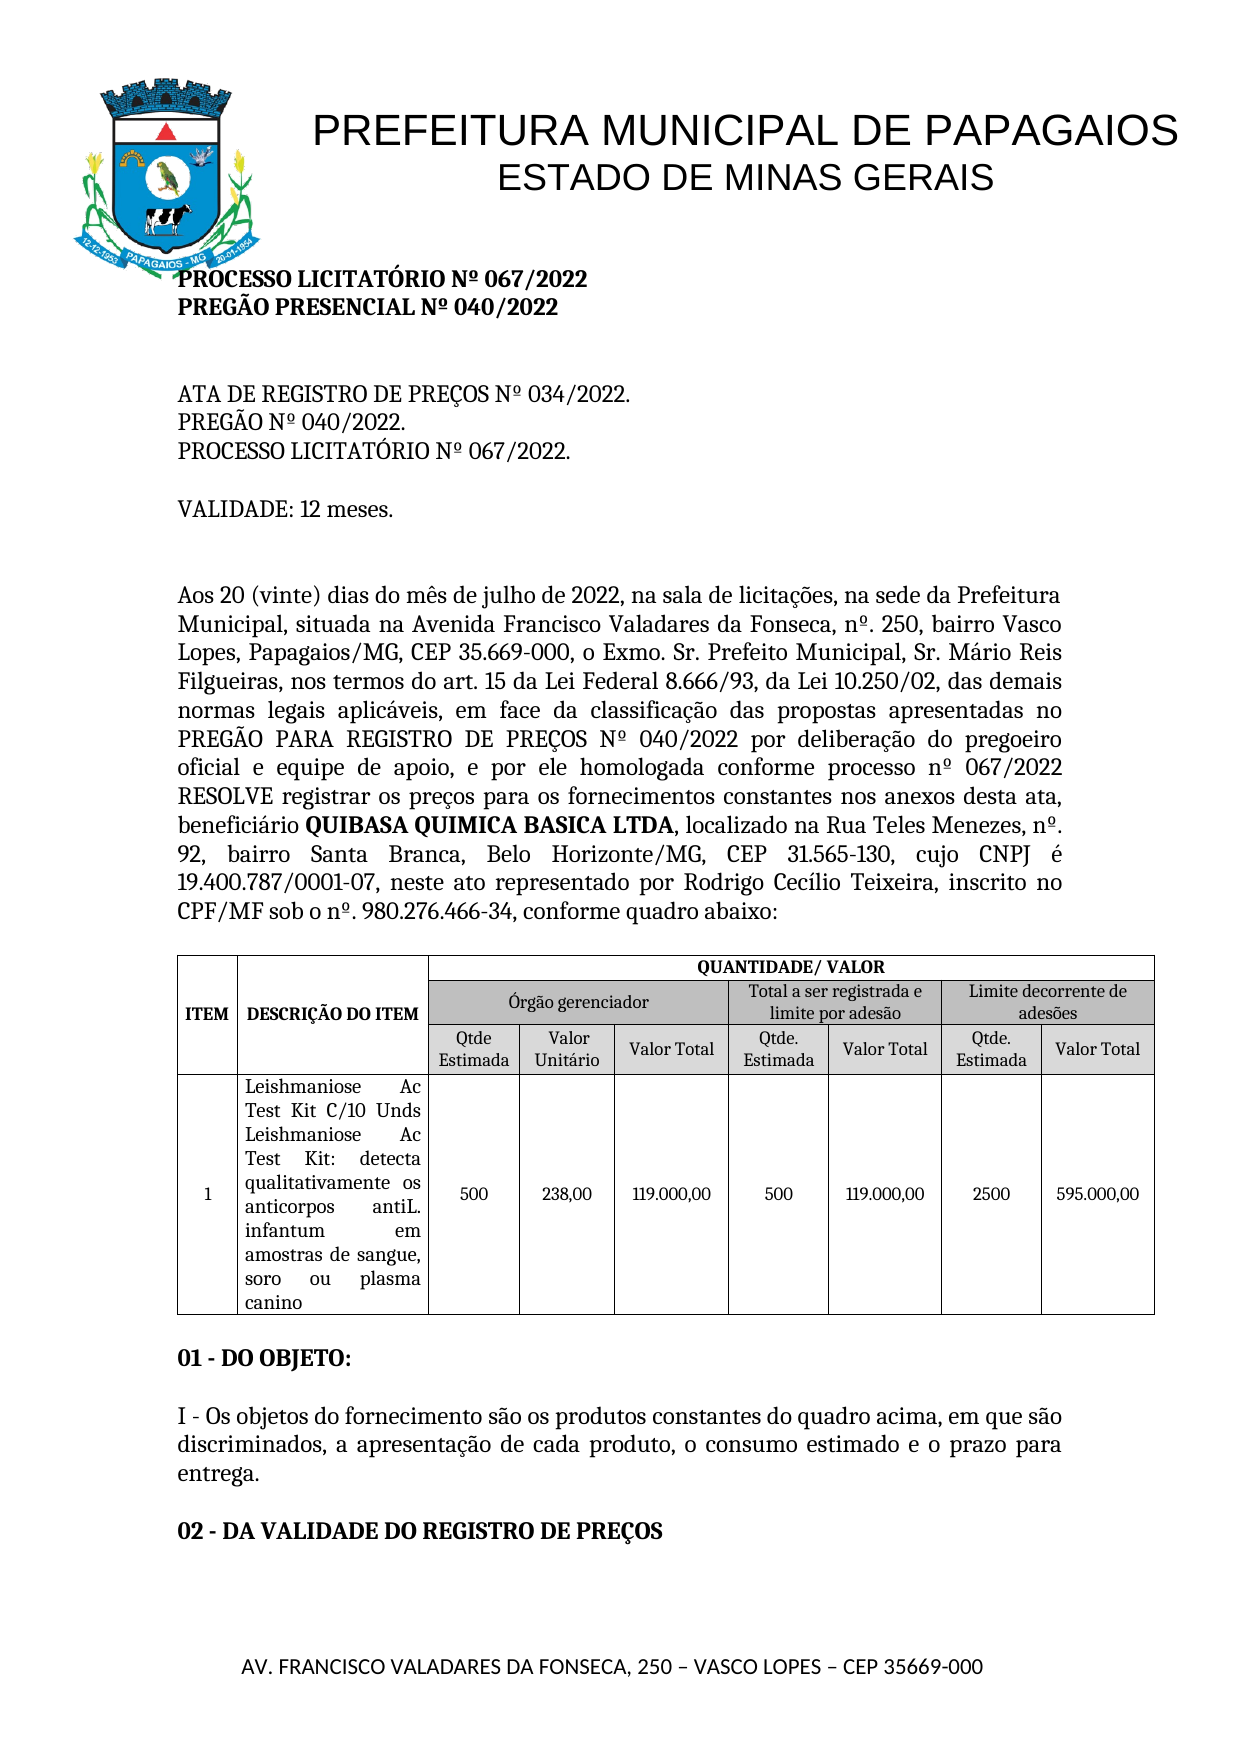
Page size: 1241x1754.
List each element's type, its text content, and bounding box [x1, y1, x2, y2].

text PREGÃO Nº 040/2022. [177, 408, 1063, 437]
table_cell Valor Total [615, 1025, 728, 1074]
table_cell 500 [429, 1075, 519, 1314]
table_cell Qtde Estimada [429, 1025, 519, 1074]
text Aos 20 (vinte) dias do mês de julho de 2022, na sala de licitações, na sede da Prefeitura Municipal, situada na Avenida Francisco Valadares da Fonseca, nº. 250, bairro Vasco Lopes, Papagaios/MG, CEP 35.669-000, o Exmo. Sr. Prefeito Municipal, Sr. Mário Reis Filgueiras, nos termos do art. 15 da Lei Federal 8.666/93, da Lei 10.250/02, das demais normas legais aplicáveis, em face da classificação das propostas apresentadas no PREGÃO PARA REGISTRO DE PREÇOS Nº 040/2022 por deliberação do pregoeiro oficial e equipe de apoio, e por ele homologada conforme processo nº 067/2022 RESOLVE registrar os preços para os fornecimentos constantes nos anexos desta ata, beneficiário QUIBASA QUIMICA BASICA LTDA, localizado na Rua Teles Menezes, nº. 92, bairro Santa Branca, Belo Horizonte/MG, CEP 31.565-130, cujo CNPJ é 19.400.787/0001-07, neste ato representado por Rodrigo Cecílio Teixeira, inscrito no CPF/MF sob o nº. 980.276.466-34, conforme quadro abaixo: [177, 581, 1063, 926]
table_cell Valor Total [829, 1025, 941, 1074]
table_cell Valor Total [1042, 1025, 1154, 1074]
table_cell Qtde. Estimada [942, 1025, 1041, 1074]
text VALIDADE: 12 meses. [177, 494, 1063, 523]
text PREGÃO PRESENCIAL Nº 040/2022 [177, 293, 1063, 322]
table_cell 595.000,00 [1042, 1075, 1154, 1314]
text PROCESSO LICITATÓRIO Nº 067/2022 [177, 264, 1063, 293]
table_cell Limite decorrente de adesões [942, 981, 1154, 1024]
table_cell Leishmaniose Ac Test Kit C/10 Unds Leishmaniose Ac Test Kit: detecta qualitativamente os anticorpos antiL. infantum em amostras de sangue, soro ou plasma canino [238, 1075, 428, 1314]
text I - Os objetos do fornecimento são os produtos constantes do quadro acima, em que são discriminados, a apresentação de cada produto, o consumo estimado e o prazo para entrega. [177, 1402, 1063, 1488]
table_header ITEM [178, 956, 237, 1074]
table_cell 500 [729, 1075, 828, 1314]
text PROCESSO LICITATÓRIO Nº 067/2022. [177, 437, 1063, 466]
text ATA DE REGISTRO DE PREÇOS Nº 034/2022. [177, 379, 1063, 408]
picture [191, 255, 205, 263]
text 01 - DO OBJETO: [177, 1344, 1063, 1373]
table_header QUANTIDADE/ VALOR [429, 956, 1154, 979]
table_cell 119.000,00 [829, 1075, 941, 1314]
table_cell 238,00 [520, 1075, 614, 1314]
text 02 - DA VALIDADE DO REGISTRO DE PREÇOS [177, 1517, 1063, 1545]
table_cell 119.000,00 [615, 1075, 728, 1314]
table_cell 2500 [942, 1075, 1041, 1314]
table_cell Órgão gerenciador [429, 981, 728, 1024]
table_cell Total a ser registrada e limite por adesão [729, 981, 941, 1024]
table_cell 1 [178, 1075, 237, 1314]
table_header DESCRIÇÃO DO ITEM [238, 956, 428, 1074]
picture [217, 256, 225, 262]
table_cell Valor Unitário [520, 1025, 614, 1074]
table_cell Qtde. Estimada [729, 1025, 828, 1074]
picture [72, 73, 262, 281]
picture [237, 240, 252, 250]
